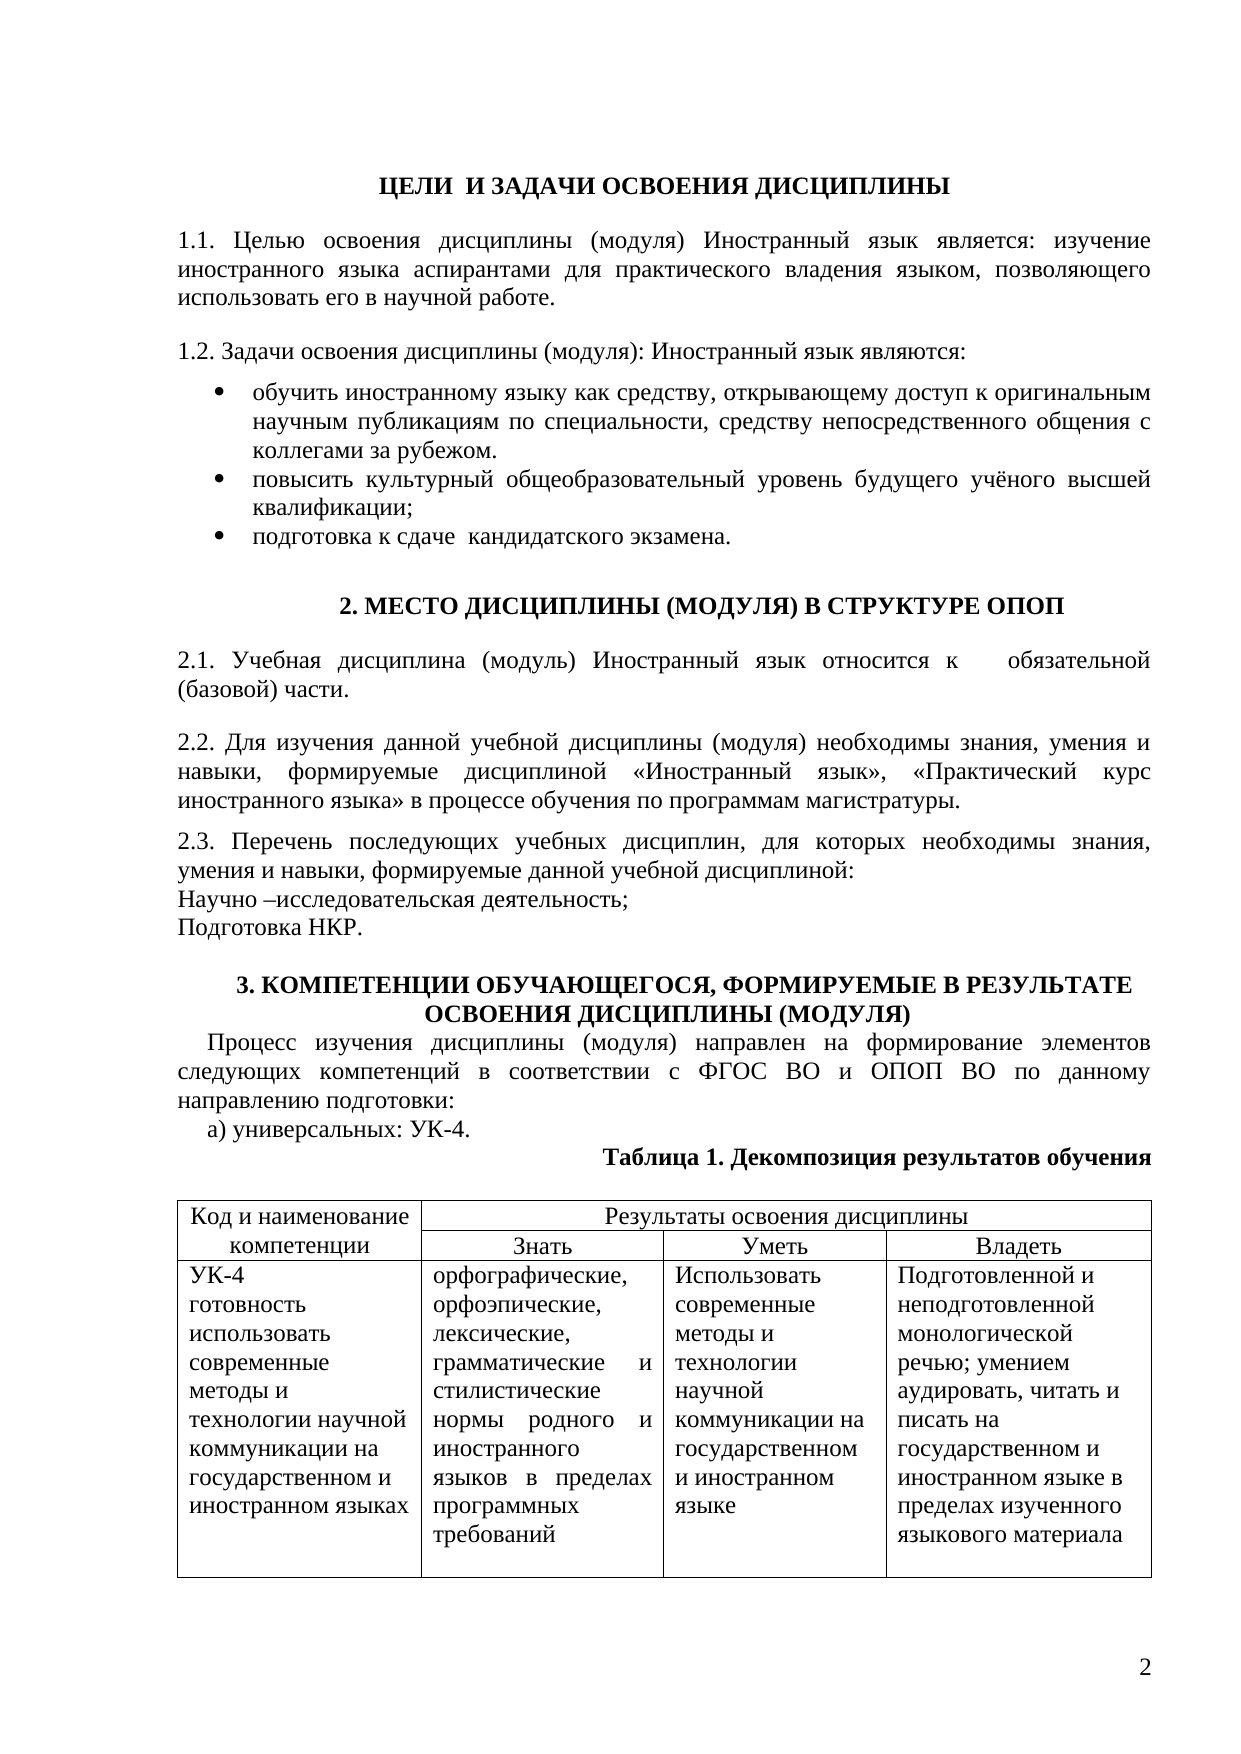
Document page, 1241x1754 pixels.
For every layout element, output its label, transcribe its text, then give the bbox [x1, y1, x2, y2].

text 3. КОМПЕТЕНЦИИ ОБУЧАЮЩЕГОСЯ, ФОРМИРУЕМЫЕ В РЕЗУЛЬТАТЕ [177, 970, 1152, 999]
text 2.1. Учебная дисциплина (модуль) Иностранный язык относится к обязательной (базовой) части. [177, 645, 1152, 702]
text 2. МЕСТО ДИСЦИПЛИНЫ (МОДУЛЯ) В СТРУКТУРЕ ОПОП [252, 591, 1152, 620]
table_cell Уметь [664, 1231, 886, 1259]
text Научно –исследовательская деятельность; [177, 884, 1152, 912]
table_header Код и наименование компетенции [178, 1201, 421, 1259]
text 2.2. Для изучения данной учебной дисциплины (модуля) необходимы знания, умения и навыки, формируемые дисциплиной «Иностранный язык», «Практический курс иностранного языка» в процессе обучения по программам магистратуры. [177, 727, 1152, 814]
list повысить культурный общеобразовательный уровень будущего учёного высшей квалификации; [215, 464, 1152, 521]
text 2.3. Перечень последующих учебных дисциплин, для которых необходимы знания, умения и навыки, формируемые данной учебной дисциплиной: [177, 826, 1152, 884]
table_cell Знать [422, 1231, 663, 1259]
list обучить иностранному языку как средству, открывающему доступ к оригинальным научным публикациям по специальности, средству непосредственного общения с коллегами за рубежом. [215, 377, 1152, 464]
table_cell Использовать современные методы и технологии научной коммуникации на государственном и иностранном языке [664, 1261, 886, 1577]
table_cell Подготовленной и неподготовленной монологической речью; умением аудировать, читать и писать на государственном и иностранном языке в пределах изученного языкового материала [887, 1261, 1151, 1577]
text Процесс изучения дисциплины (модуля) направлен на формирование элементов следующих компетенций в соответствии с ФГОС ВО и ОПОП ВО по данному направлению подготовки: [177, 1027, 1152, 1114]
table_cell Владеть [887, 1231, 1151, 1259]
table_cell УК-4 готовность использовать современные методы и технологии научной коммуникации на государственном и иностранном языках [178, 1261, 421, 1577]
text Подготовка НКР. [177, 912, 1152, 941]
text 1.1. Целью освоения дисциплины (модуля) Иностранный язык является: изучение иностранного языка аспирантами для практического владения языком, позволяющего использовать его в научной работе. [177, 225, 1152, 311]
table_header Результаты освоения дисциплины [422, 1201, 1151, 1230]
table_cell орфографические, орфоэпические, лексические, грамматические и стилистические нормы родного и иностранного языков в пределах программных требований [422, 1261, 663, 1577]
list подготовка к сдаче кандидатского экзамена. [215, 521, 1152, 550]
text ОСВОЕНИЯ ДИСЦИПЛИНЫ (МОДУЛЯ) [177, 999, 1152, 1027]
text ЦЕЛИ И ЗАДАЧИ ОСВОЕНИЯ ДИСЦИПЛИНЫ [177, 171, 1152, 200]
text Таблица 1. Декомпозиция результатов обучения [177, 1142, 1152, 1171]
text а) универсальных: УК-4. [177, 1114, 1152, 1142]
text 1.2. Задачи освоения дисциплины (модуля): Иностранный язык являются: [177, 336, 1152, 365]
